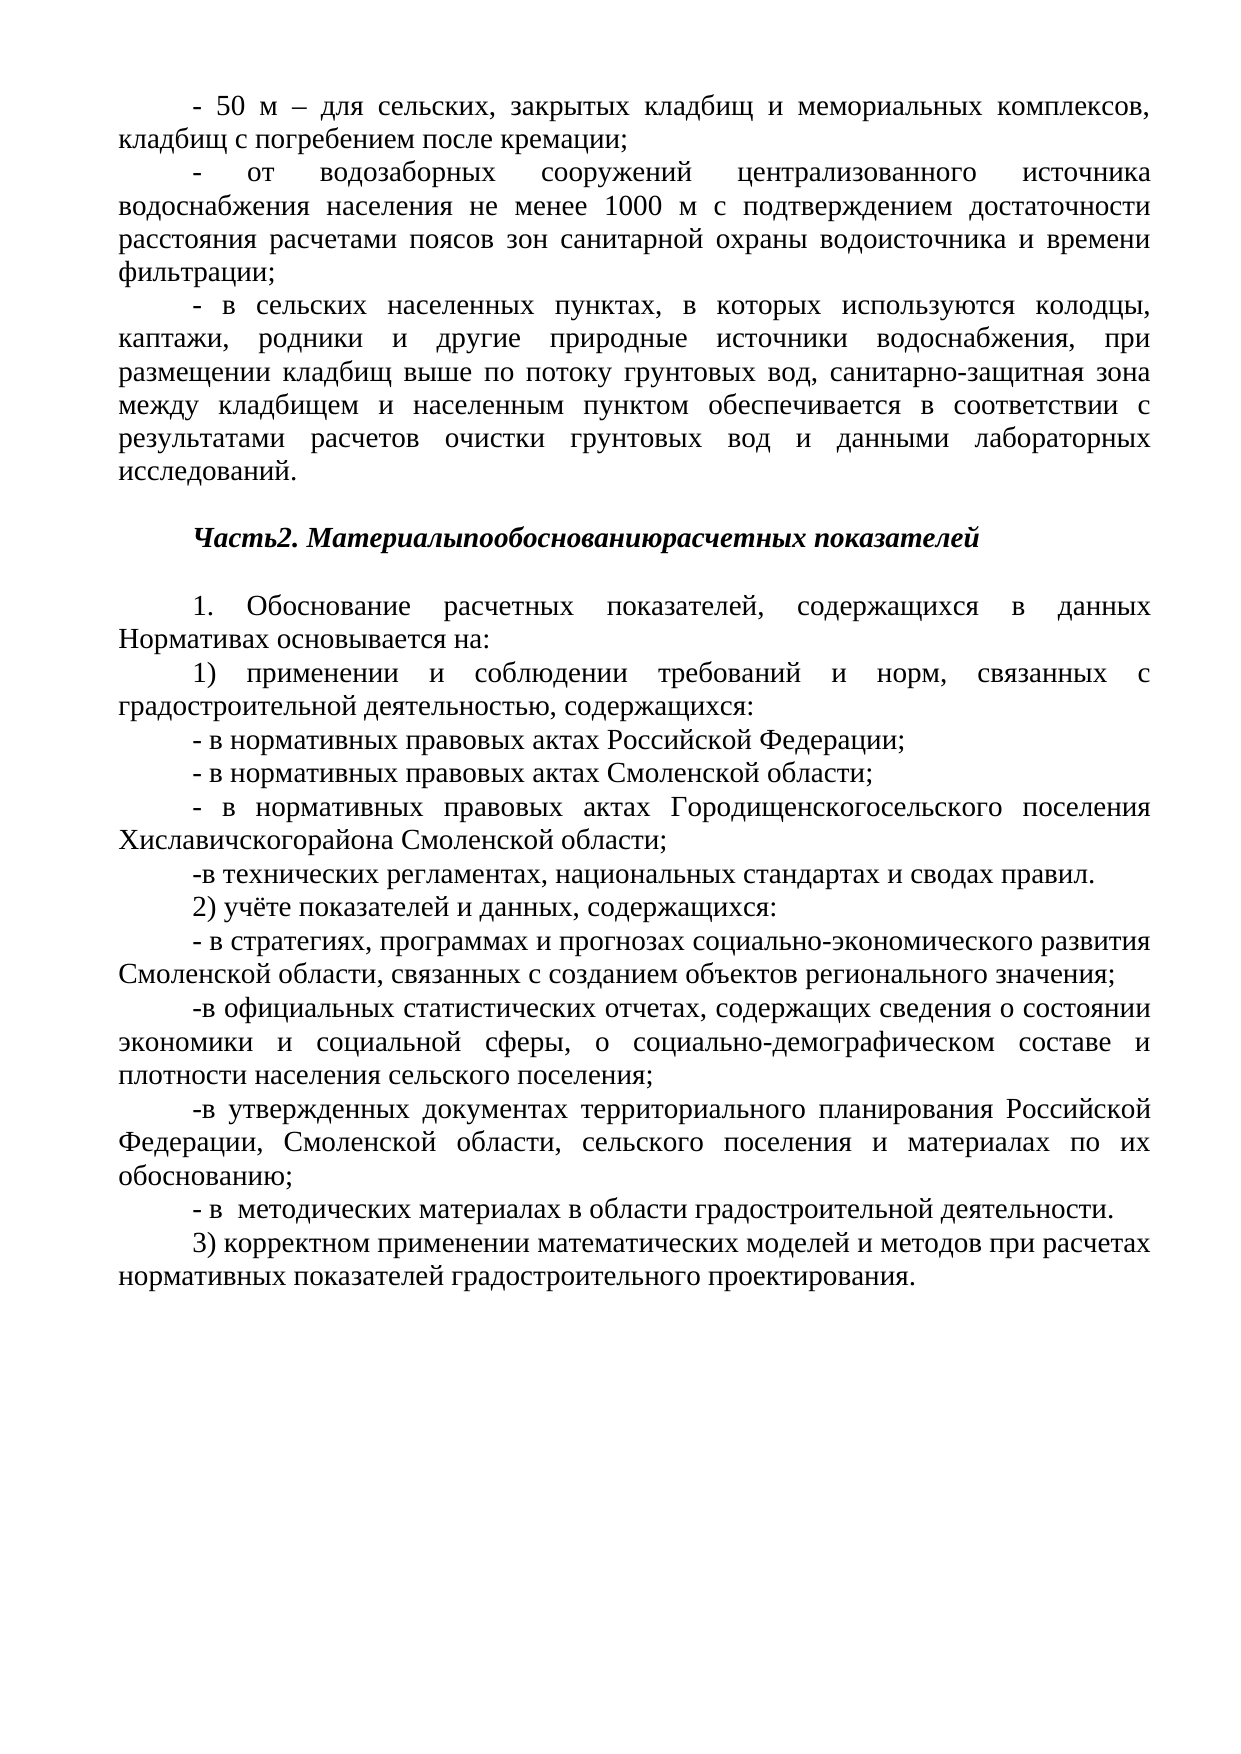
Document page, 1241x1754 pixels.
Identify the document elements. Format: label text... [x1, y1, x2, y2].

text -в технических регламентах, национальных стандартах и сводах правил. [118, 856, 1152, 889]
text - в нормативных правовых актах Смоленской области; [118, 755, 1152, 789]
text - от водозаборных сооружений централизованного источника водоснабжения населения не менее 1000 м с подтверждением достаточности расстояния расчетами поясов зон санитарной охраны водоисточника и времени фильтрации; [118, 155, 1152, 288]
text - в сельских населенных пунктах, в которых используются колодцы, каптажи, родники и другие природные источники водоснабжения, при размещении кладбищ выше по потоку грунтовых вод, санитарно-защитная зона между кладбищем и населенным пунктом обеспечивается в соответствии с результатами расчетов очистки грунтовых вод и данными лабораторных исследований. [118, 288, 1152, 487]
text 3) корректном применении математических моделей и методов при расчетах нормативных показателей градостроительного проектирования. [118, 1225, 1152, 1292]
text -в официальных статистических отчетах, содержащих сведения о состоянии экономики и социальной сферы, о социально-демографическом составе и плотности населения сельского поселения; [118, 990, 1152, 1091]
text 1. Обоснование расчетных показателей, содержащихся в данных Нормативах основывается на: [118, 588, 1152, 655]
text 2) учёте показателей и данных, содержащихся: [118, 889, 1152, 923]
text 1) применении и соблюдении требований и норм, связанных с градостроительной деятельностью, содержащихся: [118, 655, 1152, 722]
text - в стратегиях, программах и прогнозах социально-экономического развития Смоленской области, связанных с созданием объектов регионального значения; [118, 923, 1152, 990]
text - 50 м – для сельских, закрытых кладбищ и мемориальных комплексов, кладбищ с погребением после кремации; [118, 89, 1152, 155]
text - в нормативных правовых актах Российской Федерации; [118, 722, 1152, 755]
text - в нормативных правовых актах Городищенскогосельского поселения Хиславичскогорайона Смоленской области; [118, 789, 1152, 856]
text -в утвержденных документах территориального планирования Российской Федерации, Смоленской области, сельского поселения и материалах по их обоснованию; [118, 1091, 1152, 1191]
text Часть2. Материалыпообоснованиюрасчетных показателей [118, 521, 1152, 554]
text - в методических материалах в области градостроительной деятельности. [118, 1191, 1152, 1225]
